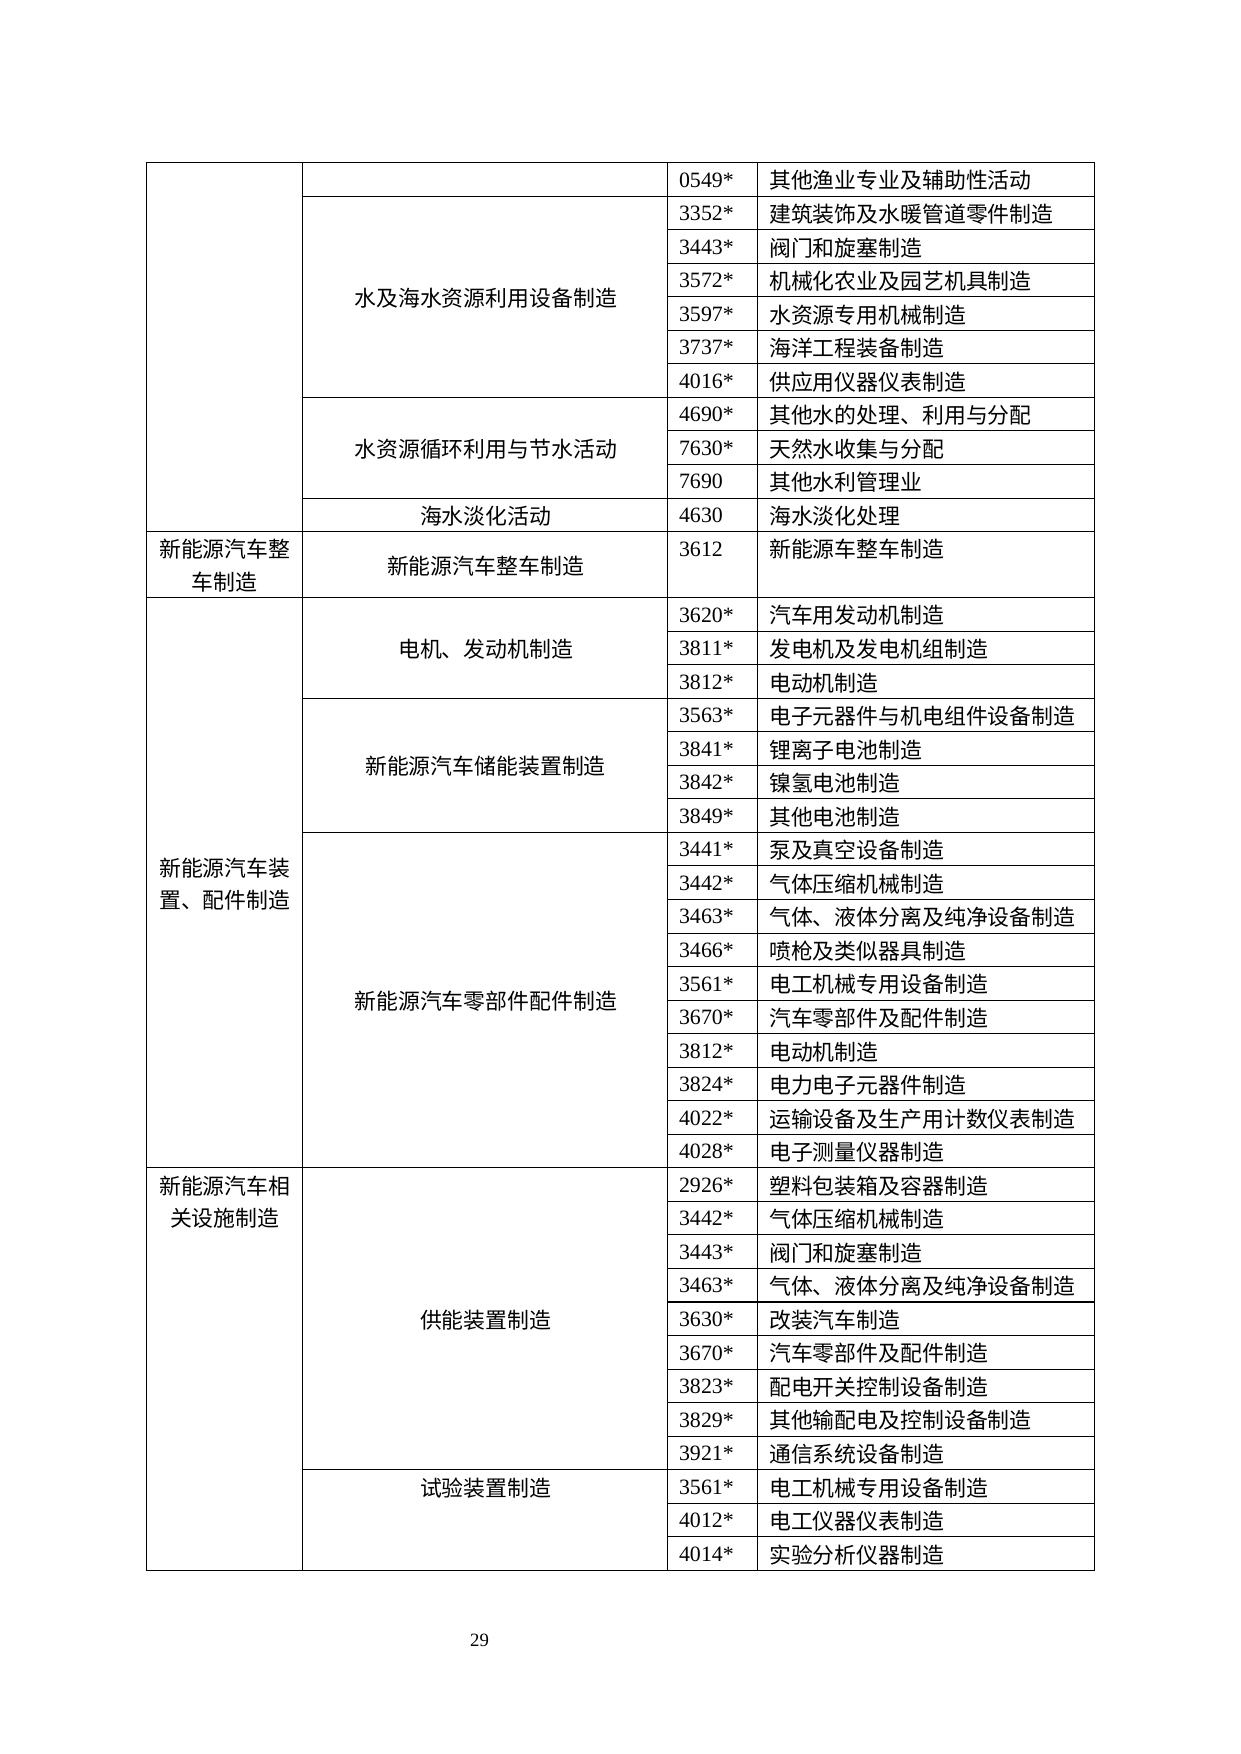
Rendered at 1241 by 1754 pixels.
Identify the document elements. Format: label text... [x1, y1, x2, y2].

table_cell 天然水收集与分配 [758, 431, 1094, 464]
table_cell 3841* [668, 732, 757, 765]
table_cell 3352* [668, 197, 757, 229]
table_cell 3572* [668, 264, 757, 296]
table_cell 电机、发动机制造 [303, 598, 667, 698]
table_cell 3849* [668, 799, 757, 832]
table_cell 海水淡化活动 [303, 499, 667, 531]
table_cell 水资源专用机械制造 [758, 297, 1094, 330]
table_cell 水及海水资源利用设备制造 [303, 197, 667, 397]
table_cell 电工机械专用设备制造 [758, 967, 1094, 999]
table_cell 4016* [668, 364, 757, 397]
table_cell 3620* [668, 598, 757, 631]
table_cell 3670* [668, 1336, 757, 1368]
table_cell 3561* [668, 1470, 757, 1503]
table_cell 电力电子元器件制造 [758, 1068, 1094, 1100]
table_cell 3670* [668, 1001, 757, 1033]
table_cell 配电开关控制设备制造 [758, 1370, 1094, 1402]
table_cell 新能源汽车储能装置制造 [303, 699, 667, 832]
table_cell 3466* [668, 934, 757, 966]
table_cell 7690 [668, 465, 757, 497]
table_cell 3597* [668, 297, 757, 330]
table_cell 电子测量仪器制造 [758, 1135, 1094, 1167]
table_cell 7630* [668, 431, 757, 464]
table_cell 新能源汽车整车制造 [147, 532, 302, 597]
table_cell 其他电池制造 [758, 799, 1094, 832]
table_cell 4028* [668, 1135, 757, 1167]
table_cell 汽车零部件及配件制造 [758, 1336, 1094, 1368]
table_cell 3443* [668, 230, 757, 263]
table_cell 3442* [668, 1202, 757, 1234]
table_cell 3561* [668, 967, 757, 999]
table_cell 其他输配电及控制设备制造 [758, 1403, 1094, 1436]
table_cell 锂离子电池制造 [758, 732, 1094, 765]
table_cell 改装汽车制造 [758, 1303, 1094, 1335]
table_cell 机械化农业及园艺机具制造 [758, 264, 1094, 296]
table_cell 海洋工程装备制造 [758, 331, 1094, 363]
table_cell 3921* [668, 1437, 757, 1469]
table_cell 新能源汽车相关设施制造 [147, 1168, 302, 1570]
table_cell 0549* [668, 163, 757, 196]
table_cell 3612 [668, 532, 757, 597]
table_cell 电工仪器仪表制造 [758, 1504, 1094, 1536]
table_cell 阀门和旋塞制造 [758, 230, 1094, 263]
table_cell 3443* [668, 1235, 757, 1268]
table_cell 4630 [668, 499, 757, 531]
table_cell 4022* [668, 1101, 757, 1134]
table_cell 3563* [668, 699, 757, 731]
table_cell 3441* [668, 833, 757, 865]
table_cell 气体、液体分离及纯净设备制造 [758, 900, 1094, 932]
table_cell 水资源循环利用与节水活动 [303, 398, 667, 497]
table_cell 4012* [668, 1504, 757, 1536]
table_cell 阀门和旋塞制造 [758, 1235, 1094, 1268]
table_cell 3824* [668, 1068, 757, 1100]
table_cell 汽车用发动机制造 [758, 598, 1094, 631]
table_cell 3463* [668, 1269, 757, 1301]
table_cell 喷枪及类似器具制造 [758, 934, 1094, 966]
table_cell 3442* [668, 866, 757, 899]
table_cell 海水淡化处理 [758, 499, 1094, 531]
table_cell 气体、液体分离及纯净设备制造 [758, 1269, 1094, 1301]
table_cell 供能装置制造 [303, 1168, 667, 1469]
table_cell 电动机制造 [758, 1034, 1094, 1067]
table_cell 新能源汽车整车制造 [303, 532, 667, 597]
table_cell 3823* [668, 1370, 757, 1402]
table_cell 供应用仪器仪表制造 [758, 364, 1094, 397]
table_cell 4014* [668, 1537, 757, 1570]
table_cell 运输设备及生产用计数仪表制造 [758, 1101, 1094, 1134]
table_cell 发电机及发电机组制造 [758, 632, 1094, 664]
table_cell 3463* [668, 900, 757, 932]
table_cell 3812* [668, 1034, 757, 1067]
table_cell 试验装置制造 [303, 1470, 667, 1570]
table_cell 3737* [668, 331, 757, 363]
table_cell 4690* [668, 398, 757, 430]
table_cell 其他水利管理业 [758, 465, 1094, 497]
table_cell 电动机制造 [758, 665, 1094, 698]
table_cell 其他水的处理、利用与分配 [758, 398, 1094, 430]
table_cell 3829* [668, 1403, 757, 1436]
table_cell 其他渔业专业及辅助性活动 [758, 163, 1094, 196]
table_cell 塑料包装箱及容器制造 [758, 1168, 1094, 1201]
table_cell 实验分析仪器制造 [758, 1537, 1094, 1570]
table_cell 3812* [668, 665, 757, 698]
table_cell 新能源车整车制造 [758, 532, 1094, 597]
table_cell 3811* [668, 632, 757, 664]
table_cell 气体压缩机械制造 [758, 866, 1094, 899]
table_cell 新能源汽车装置、配件制造 [147, 598, 302, 1167]
table_cell 建筑装饰及水暖管道零件制造 [758, 197, 1094, 229]
table_cell 气体压缩机械制造 [758, 1202, 1094, 1234]
table_cell 通信系统设备制造 [758, 1437, 1094, 1469]
table_cell 汽车零部件及配件制造 [758, 1001, 1094, 1033]
table_cell 泵及真空设备制造 [758, 833, 1094, 865]
table_cell 3630* [668, 1303, 757, 1335]
table_cell 电子元器件与机电组件设备制造 [758, 699, 1094, 731]
table_cell 电工机械专用设备制造 [758, 1470, 1094, 1503]
table_cell 2926* [668, 1168, 757, 1201]
table_cell 新能源汽车零部件配件制造 [303, 833, 667, 1167]
table_cell 3842* [668, 766, 757, 798]
table_cell 镍氢电池制造 [758, 766, 1094, 798]
